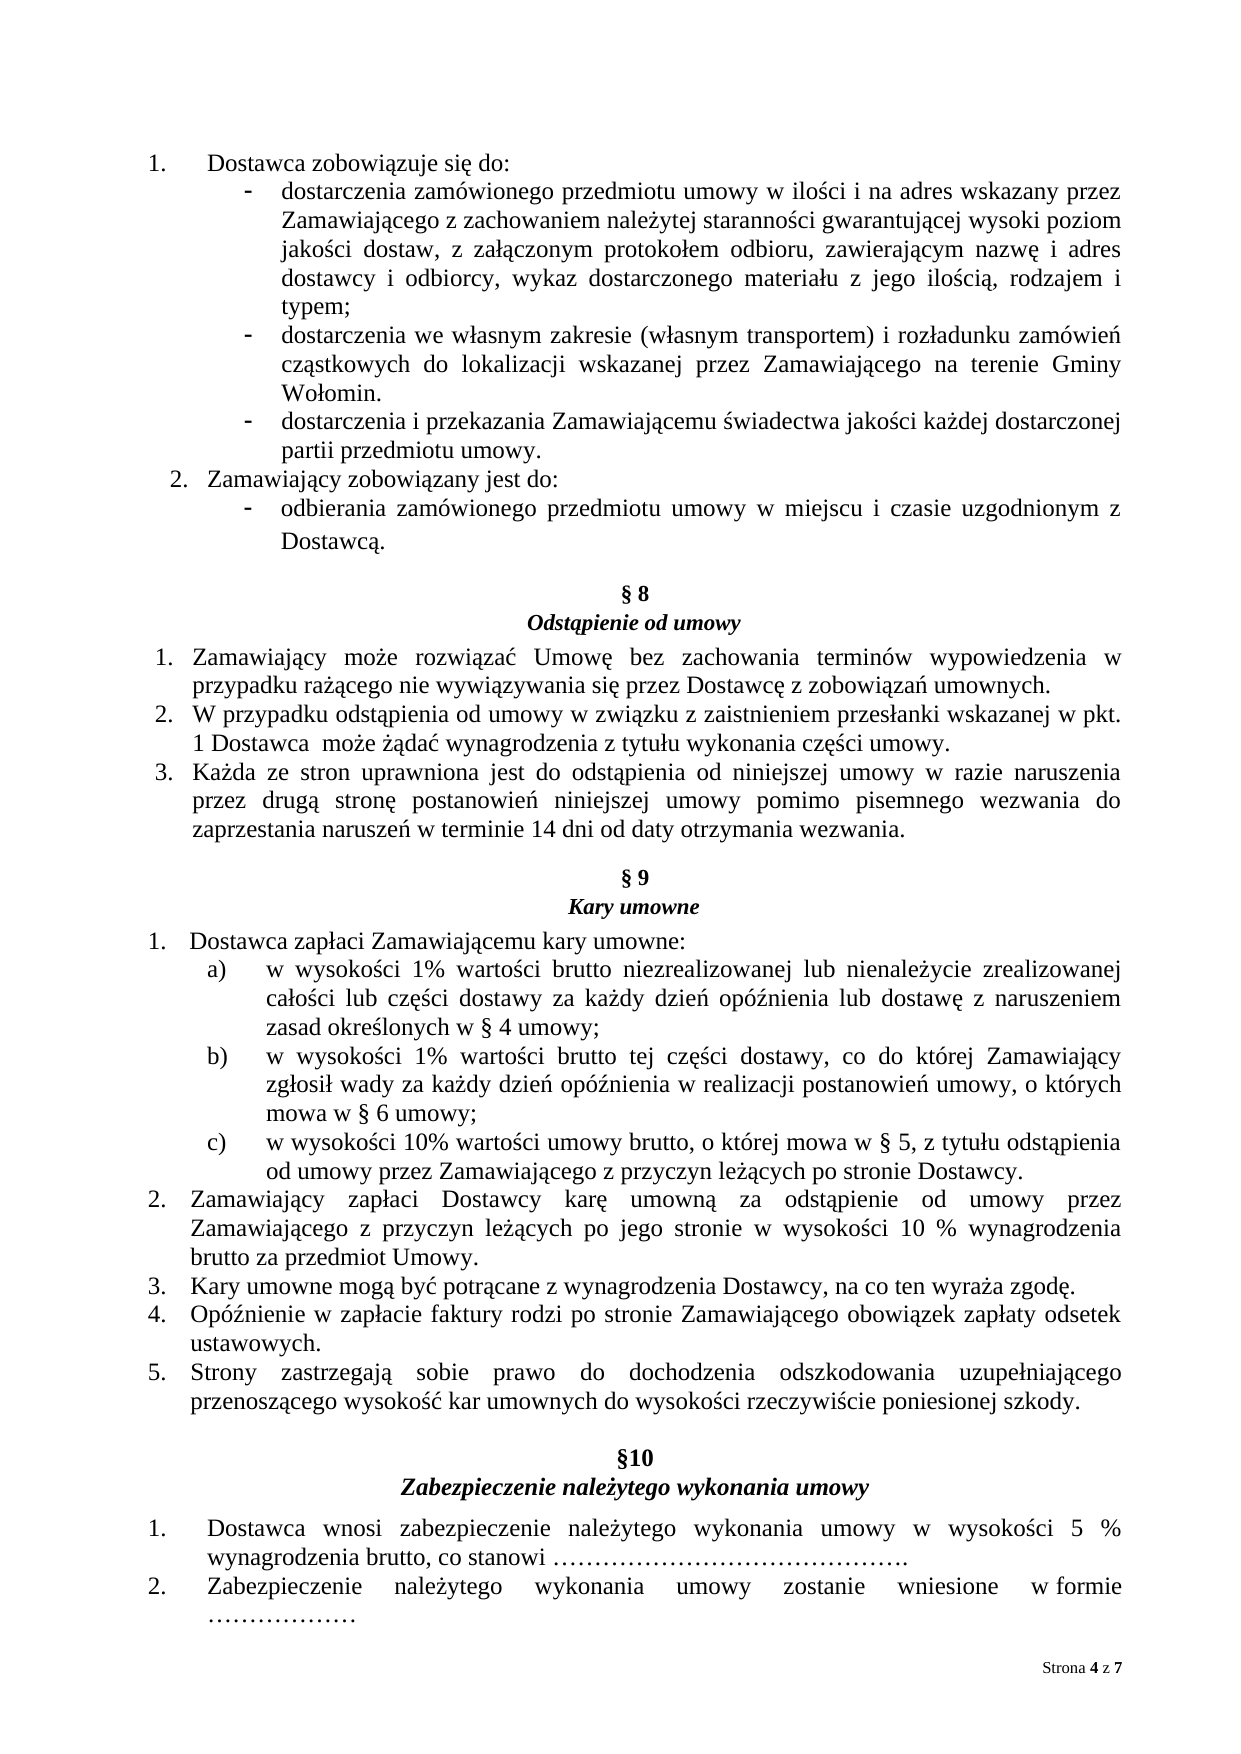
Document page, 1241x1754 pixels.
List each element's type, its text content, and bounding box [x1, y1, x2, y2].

list w wysokości 1% wartości brutto tej części dostawy, co do której Zamawiający zgłosił wady za każdy dzień opóźnienia w realizacji postanowień umowy, o których mowa w § 6 umowy; [207, 1041, 1122, 1127]
list Dostawca zobowiązuje się do: [148, 148, 1122, 176]
list Zamawiający zapłaci Dostawcy karę umowną za odstąpienie od umowy przez Zamawiającego z przyczyn leżących po jego stronie w wysokości 10 % wynagrodzenia brutto za przedmiot Umowy. [148, 1184, 1122, 1271]
text Odstąpienie od umowy [148, 608, 1122, 635]
list Zamawiający zobowiązany jest do: [169, 464, 1122, 493]
list Strony zastrzegają sobie prawo do dochodzenia odszkodowania uzupełniającego przenoszącego wysokość kar umownych do wysokości rzeczywiście poniesionej szkody. [148, 1357, 1122, 1414]
list dostarczenia we własnym zakresie (własnym transportem) i rozładunku zamówień cząstkowych do lokalizacji wskazanej przez Zamawiającego na terenie Gminy Wołomin. [244, 320, 1122, 406]
list odbierania zamówionego przedmiotu umowy w miejscu i czasie uzgodnionym z Dostawcą. [243, 493, 1122, 554]
list dostarczenia i przekazania Zamawiającemu świadectwa jakości każdej dostarczonej partii przedmiotu umowy. [244, 406, 1122, 464]
list Kary umowne mogą być potrącane z wynagrodzenia Dostawcy, na co ten wyraża zgodę. [148, 1271, 1122, 1299]
list Każda ze stron uprawniona jest do odstąpienia od niniejszej umowy w razie naruszenia przez drugą stronę postanowień niniejszej umowy pomimo pisemnego wezwania do zaprzestania naruszeń w terminie 14 dni od daty otrzymania wezwania. [154, 757, 1122, 843]
text Kary umowne [148, 893, 1122, 919]
text §10 [148, 1443, 1122, 1472]
list Zamawiający może rozwiązać Umowę bez zachowania terminów wypowiedzenia w przypadku rażącego nie wywiązywania się przez Dostawcę z zobowiązań umownych. [154, 642, 1122, 699]
list Dostawca zapłaci Zamawiającemu kary umowne: [148, 926, 1122, 954]
list W przypadku odstąpienia od umowy w związku z zaistnieniem przesłanki wskazanej w pkt. 1 Dostawca może żądać wynagrodzenia z tytułu wykonania części umowy. [154, 699, 1122, 757]
list Opóźnienie w zapłacie faktury rodzi po stronie Zamawiającego obowiązek zapłaty odsetek ustawowych. [148, 1299, 1122, 1357]
list w wysokości 1% wartości brutto niezrealizowanej lub nienależycie zrealizowanej całości lub części dostawy za każdy dzień opóźnienia lub dostawę z naruszeniem zasad określonych w § 4 umowy; [207, 954, 1122, 1041]
text § 8 [148, 579, 1122, 606]
list dostarczenia zamówionego przedmiotu umowy w ilości i na adres wskazany przez Zamawiającego z zachowaniem należytej staranności gwarantującej wysoki poziom jakości dostaw, z załączonym protokołem odbioru, zawierającym nazwę i adres dostawcy i odbiorcy, wykaz dostarczonego materiału z jego ilością, rodzajem i typem; [244, 176, 1122, 320]
text Zabezpieczenie należytego wykonania umowy [148, 1472, 1122, 1501]
list Dostawca wnosi zabezpieczenie należytego wykonania umowy w wysokości 5 % wynagrodzenia brutto, co stanowi ……………………………………. [148, 1513, 1122, 1571]
text § 9 [148, 864, 1122, 890]
list Zabezpieczenie należytego wykonania umowy zostanie wniesione w formie ……………… [148, 1571, 1122, 1628]
list w wysokości 10% wartości umowy brutto, o której mowa w § 5, z tytułu odstąpienia od umowy przez Zamawiającego z przyczyn leżących po stronie Dostawcy. [207, 1127, 1122, 1184]
